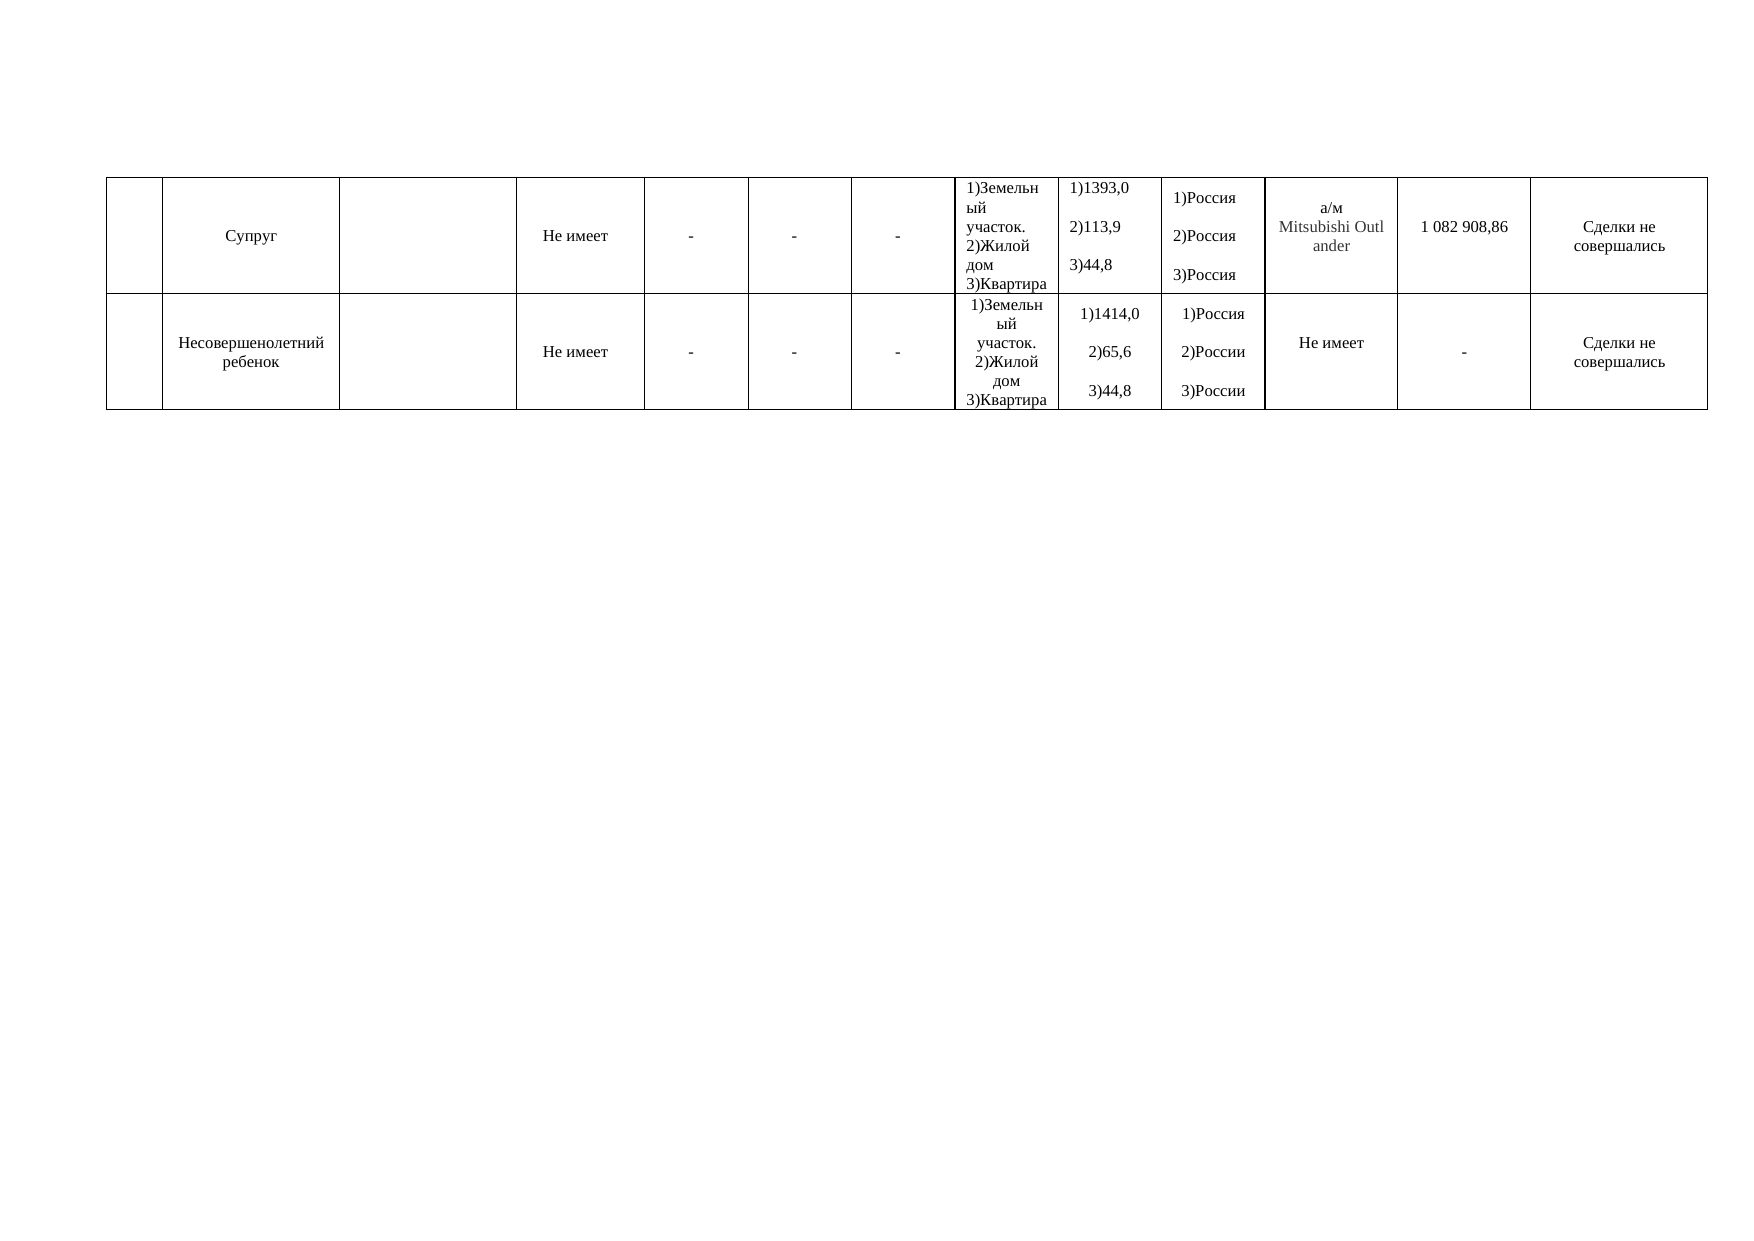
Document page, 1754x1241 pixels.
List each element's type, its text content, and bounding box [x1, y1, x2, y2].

table_cell 1)Россия 2)России 3)России [1162, 294, 1264, 409]
table_cell [107, 178, 162, 293]
table_cell 1)Россия 2)Россия 3)Россия [1162, 178, 1264, 293]
table_cell [340, 178, 516, 293]
table_cell Не имеет [1266, 294, 1397, 409]
table_cell Не имеет [517, 178, 644, 293]
table_cell [107, 294, 162, 409]
table_cell Несовершенолетний ребенок [163, 294, 339, 409]
table_cell - [852, 178, 954, 293]
table_cell Не имеет [517, 294, 644, 409]
table_cell 1)Земельный участок. 2)Жилой дом 3)Квартира [956, 178, 1058, 293]
table_cell [340, 294, 516, 409]
table_cell - [852, 294, 954, 409]
table_cell 1)1414,0 2)65,6 3)44,8 [1059, 294, 1161, 409]
table_cell Супруг [163, 178, 339, 293]
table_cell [1531, 178, 1707, 293]
table_cell - [749, 178, 851, 293]
table_cell - [1398, 294, 1530, 409]
table_cell - [749, 294, 851, 409]
table_cell - [645, 178, 748, 293]
table_cell 1)Земельный участок. 2)Жилой дом 3)Квартира [956, 294, 1058, 409]
table_cell - [645, 294, 748, 409]
table_cell 1)1393,0 2)113,9 3)44,8 [1059, 178, 1161, 293]
table_cell а/м Mitsubishi Outlander [1266, 178, 1397, 293]
table_cell Сделки не совершались [1531, 294, 1707, 409]
table_cell 1 082 908,86 [1398, 178, 1530, 293]
